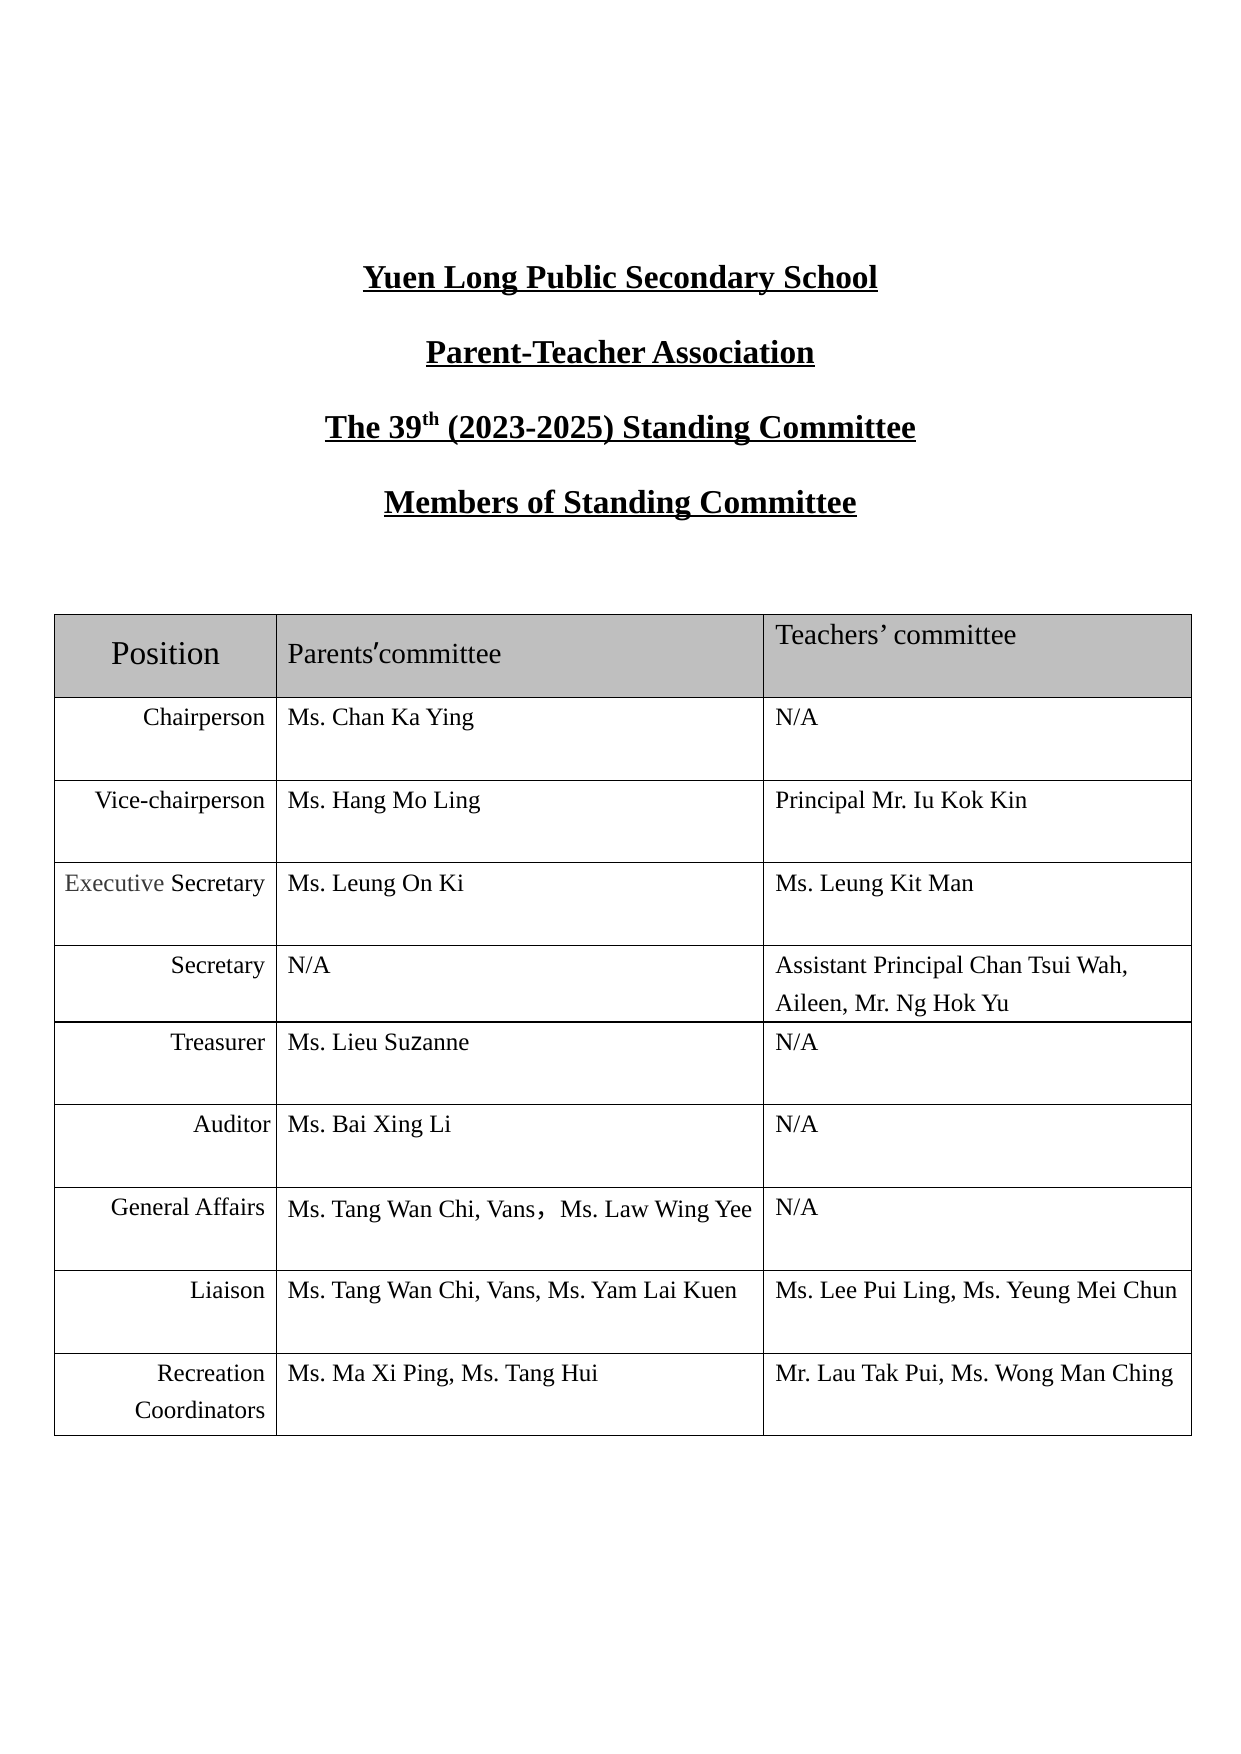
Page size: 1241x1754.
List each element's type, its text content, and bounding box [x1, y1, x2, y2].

text Yuen Long Public Secondary School [187, 239, 1053, 314]
table_cell N/A [764, 1105, 1191, 1187]
table_cell Ms. Hang Mo Ling [277, 781, 763, 862]
table_cell Ms. Bai Xing Li [277, 1105, 763, 1187]
text Members of Standing Committee [187, 464, 1053, 539]
table_cell N/A [764, 1188, 1191, 1270]
table_cell Recreation Coordinators [55, 1354, 276, 1435]
table_cell Ms. Lee Pui Ling, Ms. Yeung Mei Chun [764, 1271, 1191, 1352]
table_cell Chairperson [55, 698, 276, 779]
table_header Parents’committee [277, 615, 763, 697]
table_cell Auditor [55, 1105, 276, 1187]
table_cell Liaison [55, 1271, 276, 1352]
table_cell Vice-chairperson [55, 781, 276, 862]
table_cell N/A [764, 1023, 1191, 1104]
table_header Position [55, 615, 276, 697]
table_cell Treasurer [55, 1023, 276, 1104]
table_cell Principal Mr. Iu Kok Kin [764, 781, 1191, 862]
table_cell Ms. Lieu Suzanne [277, 1023, 763, 1104]
table_cell Ms. Ma Xi Ping, Ms. Tang Hui [277, 1354, 763, 1435]
text Parent-Teacher Association [187, 314, 1053, 389]
table_cell Executive Secretary [55, 863, 276, 945]
text The 39th (2023-2025) Standing Committee [187, 389, 1053, 464]
table_cell Ms. Leung On Ki [277, 863, 763, 945]
table_cell Mr. Lau Tak Pui, Ms. Wong Man Ching [764, 1354, 1191, 1435]
table_cell Secretary [55, 946, 276, 1021]
table_cell Ms. Chan Ka Ying [277, 698, 763, 779]
table_cell Assistant Principal Chan Tsui Wah, Aileen, Mr. Ng Hok Yu [764, 946, 1191, 1021]
table_cell N/A [277, 946, 763, 1021]
table_cell Ms. Tang Wan Chi, Vans, Ms. Yam Lai Kuen [277, 1271, 763, 1352]
table_cell General Affairs [55, 1188, 276, 1270]
table_cell Ms. Tang Wan Chi, Vans，Ms. Law Wing Yee [277, 1188, 763, 1270]
table_cell N/A [764, 698, 1191, 779]
table_cell Ms. Leung Kit Man [764, 863, 1191, 945]
table_header Teachers’ committee [764, 615, 1191, 697]
